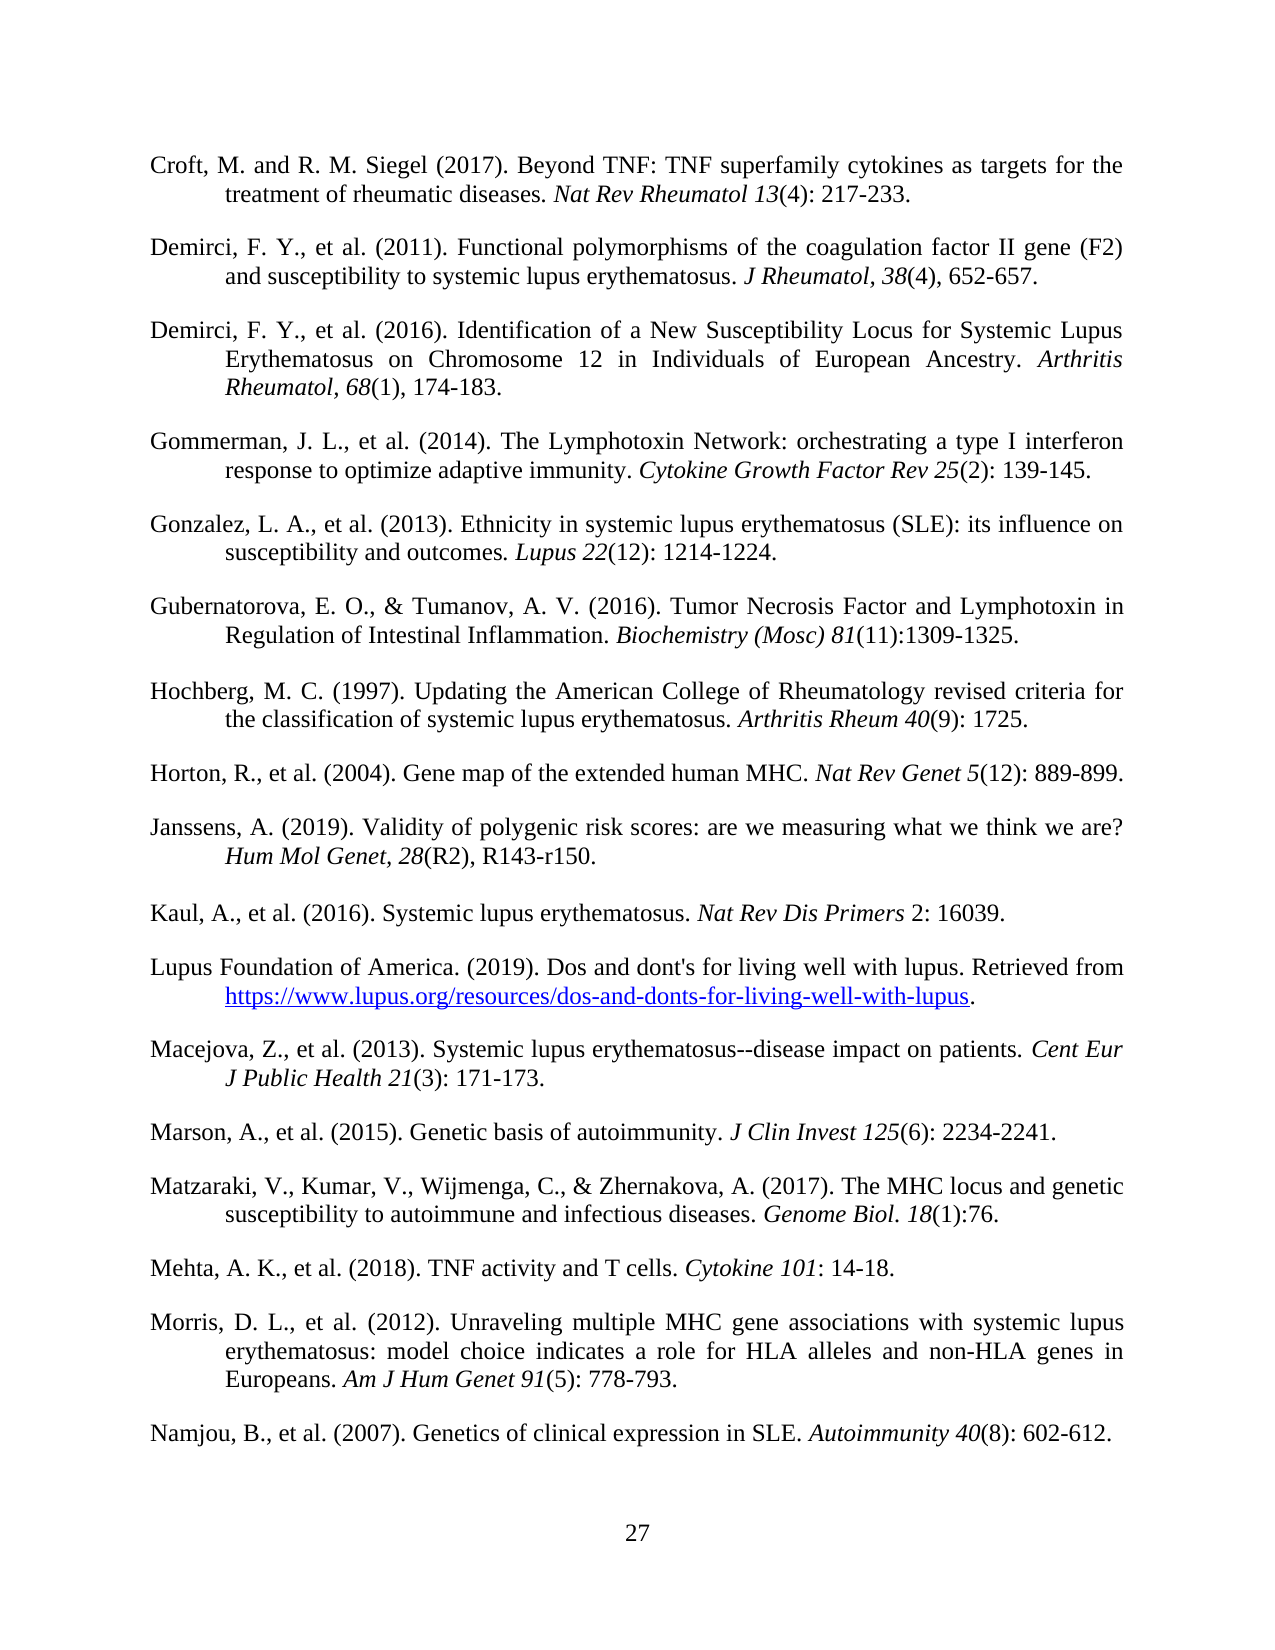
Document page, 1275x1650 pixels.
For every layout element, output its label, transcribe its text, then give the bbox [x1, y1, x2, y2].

text Horton, R., et al. (2004). Gene map of the extended human MHC. Nat Rev Genet 5(12): 889-899. [150, 758, 1125, 787]
text Matzaraki, V., Kumar, V., Wijmenga, C., & Zhernakova, A. (2017). The MHC locus and genetic susceptibility to autoimmune and infectious diseases. Genome Biol. 18(1):76. [150, 1171, 1125, 1228]
text Croft, M. and R. M. Siegel (2017). Beyond TNF: TNF superfamily cytokines as targets for the treatment of rheumatic diseases. Nat Rev Rheumatol 13(4): 217-233. [150, 150, 1125, 207]
text Kaul, A., et al. (2016). Systemic lupus erythematosus. Nat Rev Dis Primers 2: 16039. [150, 898, 1125, 927]
text Gonzalez, L. A., et al. (2013). Ethnicity in systemic lupus erythematosus (SLE): its influence on susceptibility and outcomes. Lupus 22(12): 1214-1224. [150, 509, 1125, 566]
text Macejova, Z., et al. (2013). Systemic lupus erythematosus--disease impact on patients. Cent Eur J Public Health 21(3): 171-173. [150, 1034, 1125, 1092]
text Namjou, B., et al. (2007). Genetics of clinical expression in SLE. Autoimmunity 40(8): 602-612. [150, 1418, 1125, 1447]
text Demirci, F. Y., et al. (2016). Identification of a New Susceptibility Locus for Systemic Lupus Erythematosus on Chromosome 12 in Individuals of European Ancestry. Arthritis Rheumatol, 68(1), 174-183. [150, 315, 1125, 401]
text Gommerman, J. L., et al. (2014). The Lymphotoxin Network: orchestrating a type I interferon response to optimize adaptive immunity. Cytokine Growth Factor Rev 25(2): 139-145. [150, 426, 1125, 484]
text Mehta, A. K., et al. (2018). TNF activity and T cells. Cytokine 101: 14-18. [150, 1253, 1125, 1282]
text Marson, A., et al. (2015). Genetic basis of autoimmunity. J Clin Invest 125(6): 2234-2241. [150, 1117, 1125, 1146]
text Demirci, F. Y., et al. (2011). Functional polymorphisms of the coagulation factor II gene (F2) and susceptibility to systemic lupus erythematosus. J Rheumatol, 38(4), 652-657. [150, 232, 1125, 290]
text Hochberg, M. C. (1997). Updating the American College of Rheumatology revised criteria for the classification of systemic lupus erythematosus. Arthritis Rheum 40(9): 1725. [150, 676, 1125, 733]
text Morris, D. L., et al. (2012). Unraveling multiple MHC gene associations with systemic lupus erythematosus: model choice indicates a role for HLA alleles and non-HLA genes in Europeans. Am J Hum Genet 91(5): 778-793. [150, 1307, 1125, 1393]
text Janssens, A. (2019). Validity of polygenic risk scores: are we measuring what we think we are? Hum Mol Genet, 28(R2), R143-r150. [150, 812, 1125, 869]
text Gubernatorova, E. O., & Tumanov, A. V. (2016). Tumor Necrosis Factor and Lymphotoxin in Regulation of Intestinal Inflammation. Biochemistry (Mosc) 81(11):1309-1325. [150, 591, 1125, 651]
text Lupus Foundation of America. (2019). Dos and dont's for living well with lupus. Retrieved from https://www.lupus.org/resources/dos-and-donts-for-living-well-with-lupus. [150, 952, 1125, 1009]
